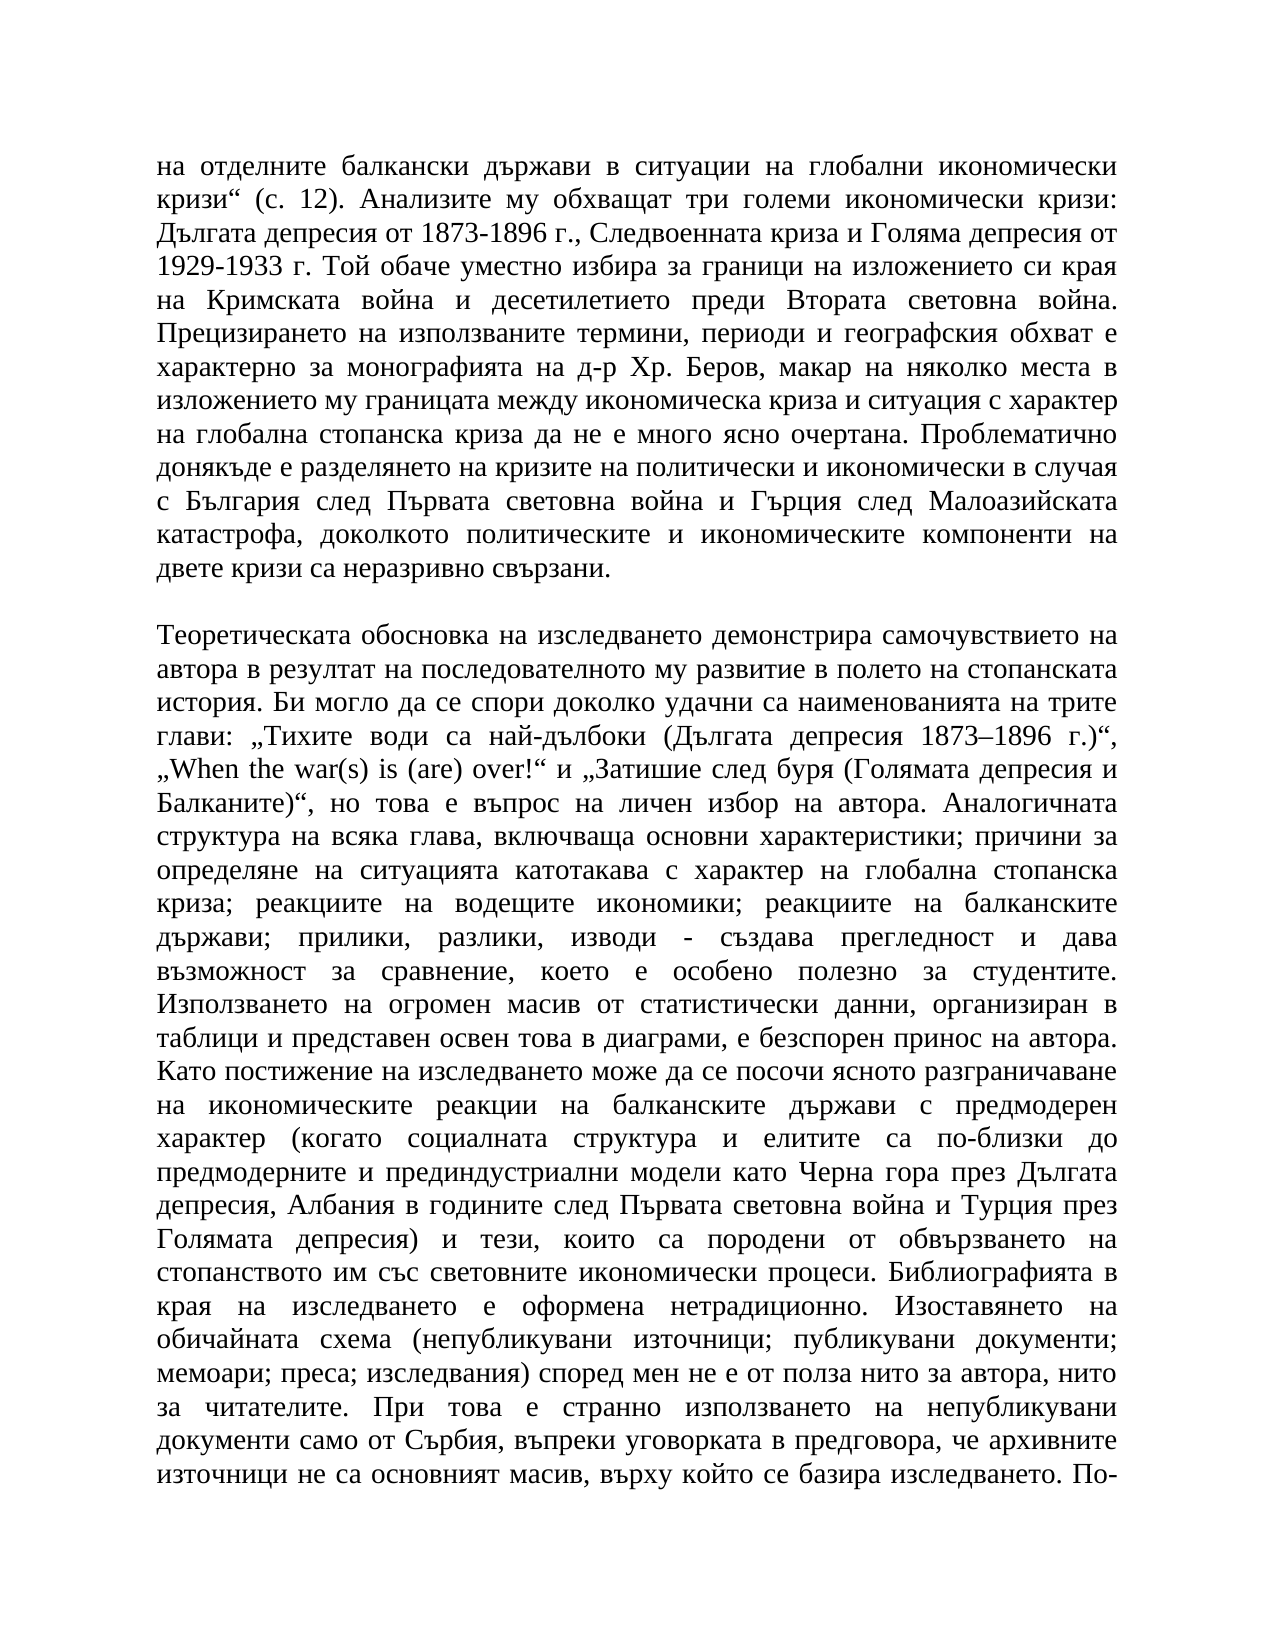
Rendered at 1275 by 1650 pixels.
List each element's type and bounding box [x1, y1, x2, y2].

text [156, 148, 1118, 584]
text [156, 617, 1118, 1489]
